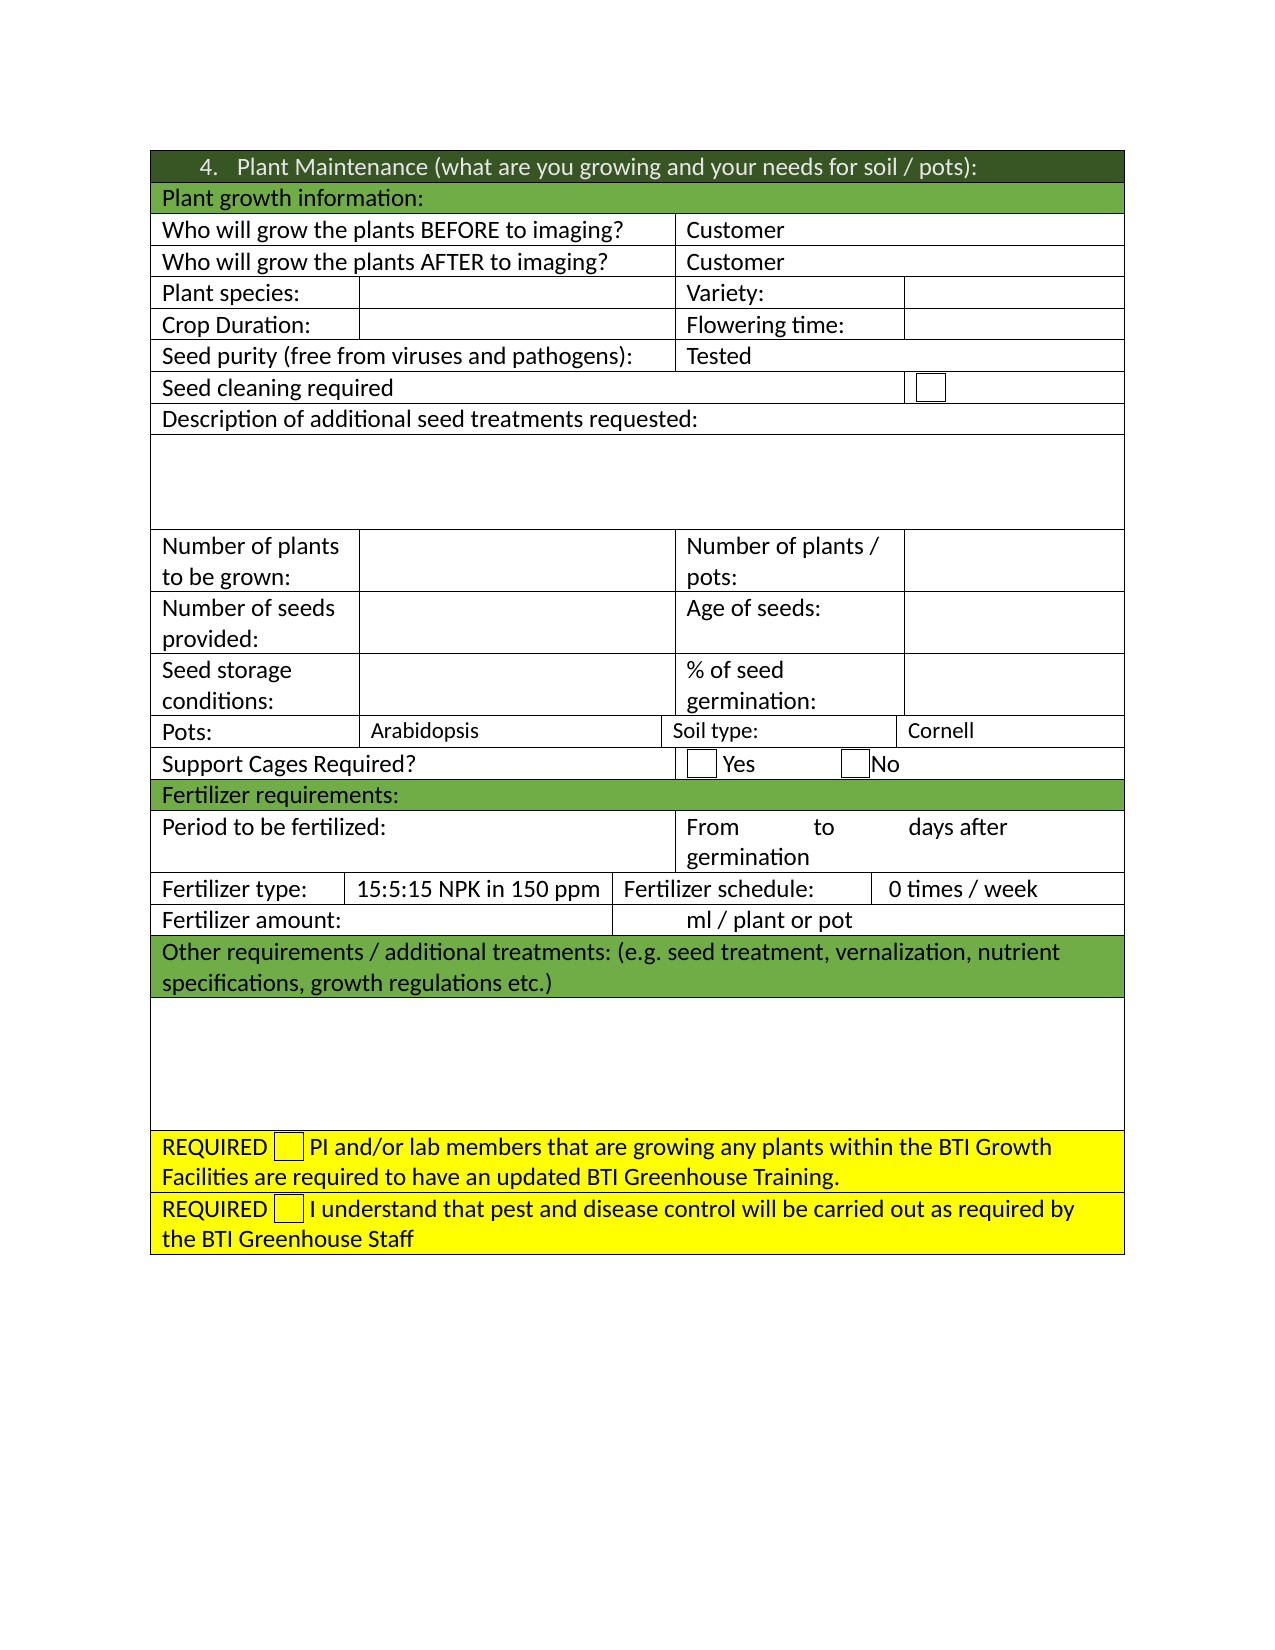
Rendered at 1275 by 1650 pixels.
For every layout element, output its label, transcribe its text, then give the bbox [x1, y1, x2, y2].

table_cell Variety: [676, 277, 904, 308]
table_cell Fertilizer amount: [151, 905, 612, 935]
table_cell Soil type: [662, 716, 896, 747]
table_cell [345, 873, 612, 904]
table_cell Number of plants to be grown: [151, 530, 359, 591]
table_cell Number of seeds provided: [151, 592, 359, 653]
table_cell [360, 309, 675, 339]
table_cell Yes No [676, 748, 1124, 778]
table_cell [905, 277, 1124, 308]
table_cell Description of additional seed treatments requested: [151, 404, 1124, 434]
table_cell Period to be fertilized: [151, 811, 675, 872]
table_cell Fertilizer type: [151, 873, 344, 904]
table_cell REQUIRED PI and/or lab members that are growing any plants within the BTI Growth Facilities are required to have an updated BTI Greenhouse Training. [151, 1131, 1124, 1192]
table_cell Who will grow the plants AFTER to imaging? [151, 246, 675, 276]
table_cell ml / plant or pot [613, 905, 1124, 935]
table_cell [897, 716, 1124, 747]
table_cell [360, 654, 675, 715]
table_cell From to days after germination [676, 811, 1124, 872]
table_cell Flowering time: [676, 309, 904, 339]
table_cell [151, 435, 1124, 529]
table_cell REQUIRED I understand that pest and disease control will be carried out as required by the BTI Greenhouse Staff [151, 1193, 1124, 1254]
table_cell Seed purity (free from viruses and pathogens): [151, 340, 675, 371]
table_cell [676, 246, 1124, 276]
table_cell [905, 654, 1124, 715]
table_cell Seed cleaning required [151, 372, 904, 402]
table_cell [360, 592, 675, 653]
table_cell [905, 592, 1124, 653]
table_cell Crop Duration: [151, 309, 359, 339]
table_cell Pots: [151, 716, 359, 747]
table_cell [151, 998, 1124, 1130]
table_cell Fertilizer schedule: [613, 873, 871, 904]
table_header Plant Maintenance (what are you growing and your needs for soil / pots): [151, 151, 1124, 182]
table_cell [360, 277, 675, 308]
table_cell Who will grow the plants BEFORE to imaging? [151, 214, 675, 245]
table_cell Seed storage conditions: [151, 654, 359, 715]
table_cell % of seed germination: [676, 654, 904, 715]
table_cell Other requirements / additional treatments: (e.g. seed treatment, vernalization, nutrient specifications, growth regulations etc.) [151, 936, 1124, 997]
table_cell [905, 372, 1124, 402]
table_cell Plant species: [151, 277, 359, 308]
table_cell Plant growth information: [151, 183, 1124, 213]
table_cell times / week [872, 873, 1124, 904]
table_cell [360, 530, 675, 591]
table_cell [676, 214, 1124, 245]
table_cell [905, 530, 1124, 591]
table_cell Number of plants / pots: [676, 530, 904, 591]
table_cell [360, 716, 661, 747]
table_cell [905, 309, 1124, 339]
table_cell Support Cages Required? [151, 748, 675, 778]
table_cell [676, 340, 1124, 371]
table_cell Fertilizer requirements: [151, 780, 1124, 810]
table_cell Age of seeds: [676, 592, 904, 653]
